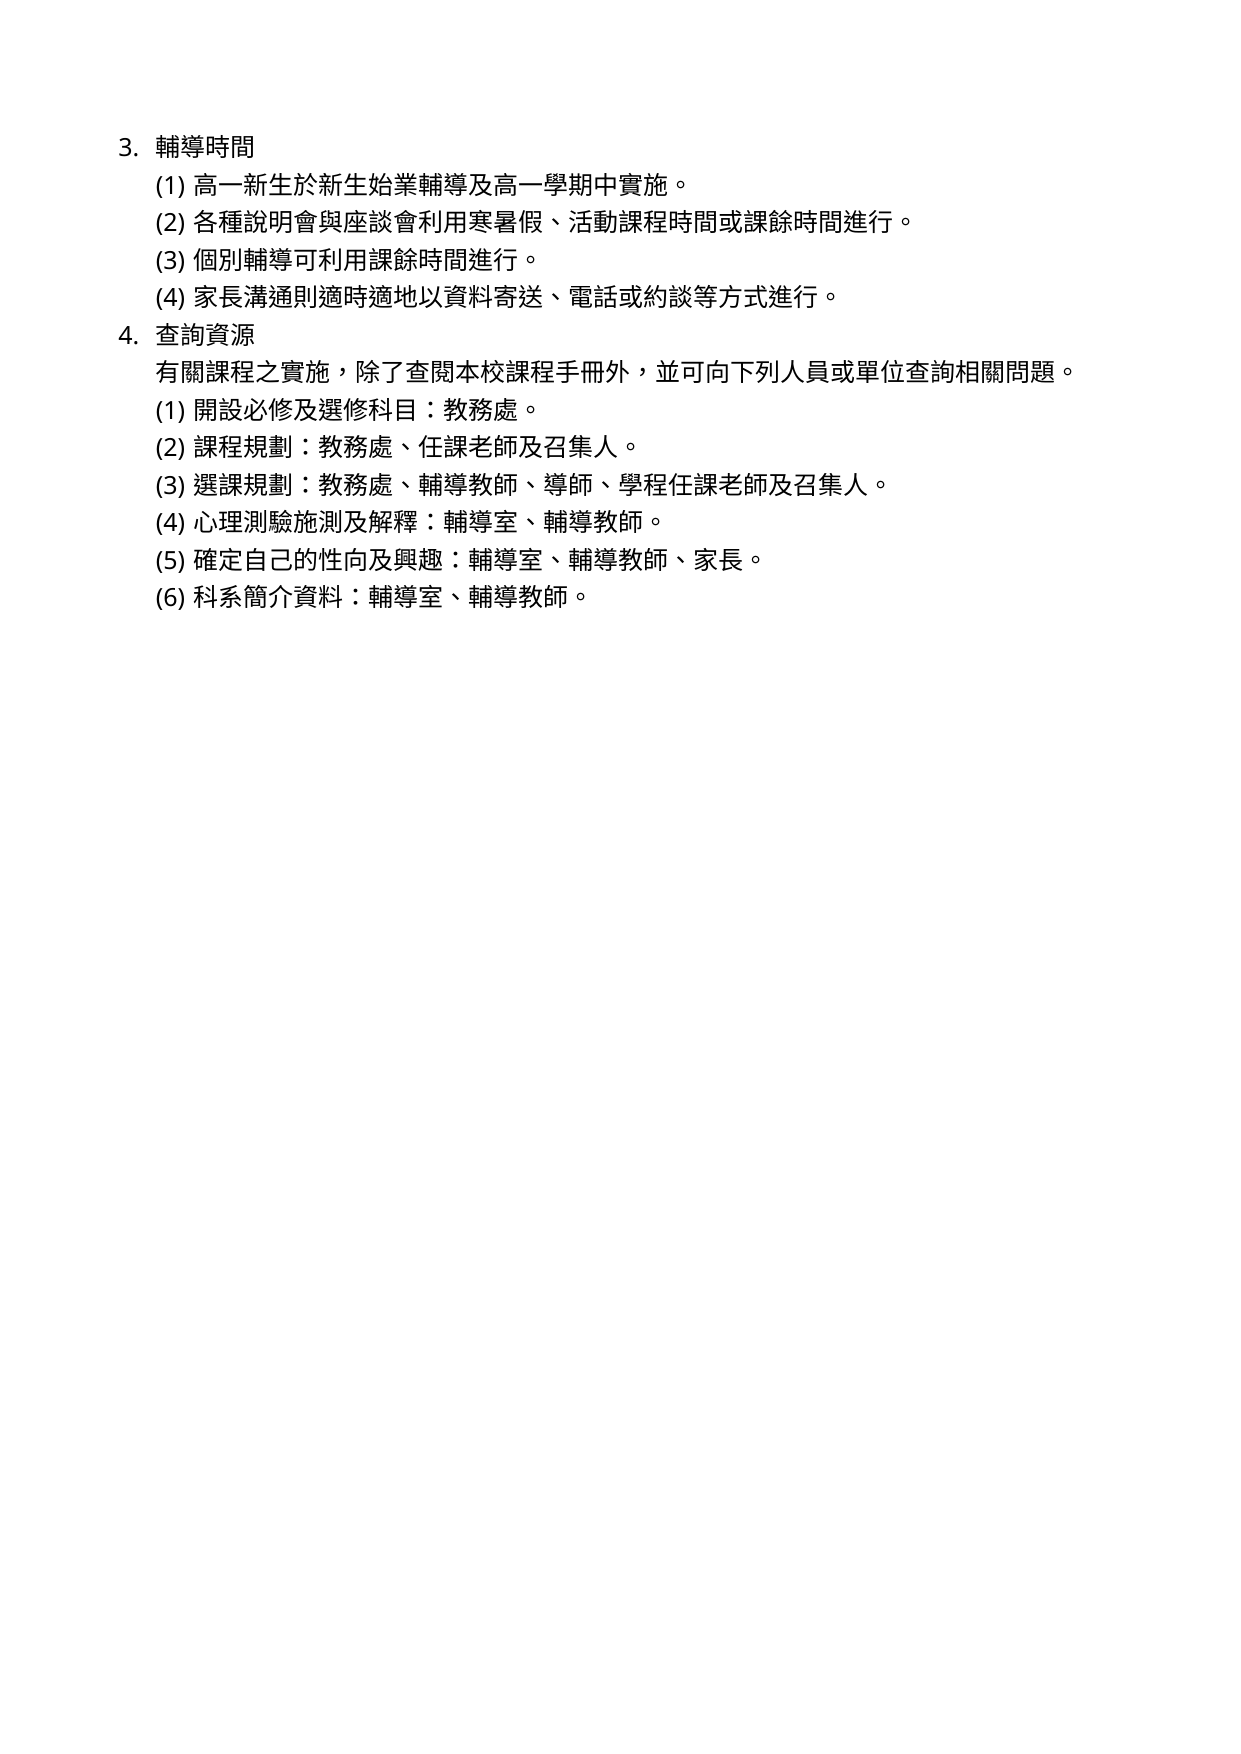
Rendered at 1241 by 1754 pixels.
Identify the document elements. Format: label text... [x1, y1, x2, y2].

list 課程規劃：教務處、任課老師及召集人。 [156, 427, 1122, 464]
list 個別輔導可利用課餘時間進行。 [156, 239, 1122, 277]
list 查詢資源 [118, 314, 1122, 352]
list 科系簡介資料：輔導室、輔導教師。 [156, 577, 1122, 614]
list 高一新生於新生始業輔導及高一學期中實施。 [156, 164, 1122, 202]
text 有關課程之實施，除了查閱本校課程手冊外，並可向下列人員或單位查詢相關問題。 [155, 352, 1122, 389]
list 家長溝通則適時適地以資料寄送、電話或約談等方式進行。 [156, 277, 1122, 314]
list 開設必修及選修科目：教務處。 [156, 389, 1122, 427]
list 心理測驗施測及解釋：輔導室、輔導教師。 [156, 502, 1122, 539]
list 確定自己的性向及興趣：輔導室、輔導教師、家長。 [156, 539, 1122, 577]
list 各種說明會與座談會利用寒暑假、活動課程時間或課餘時間進行。 [156, 202, 1122, 239]
list 輔導時間 [118, 127, 1122, 164]
list 選課規劃：教務處、輔導教師、導師、學程任課老師及召集人。 [156, 464, 1122, 502]
